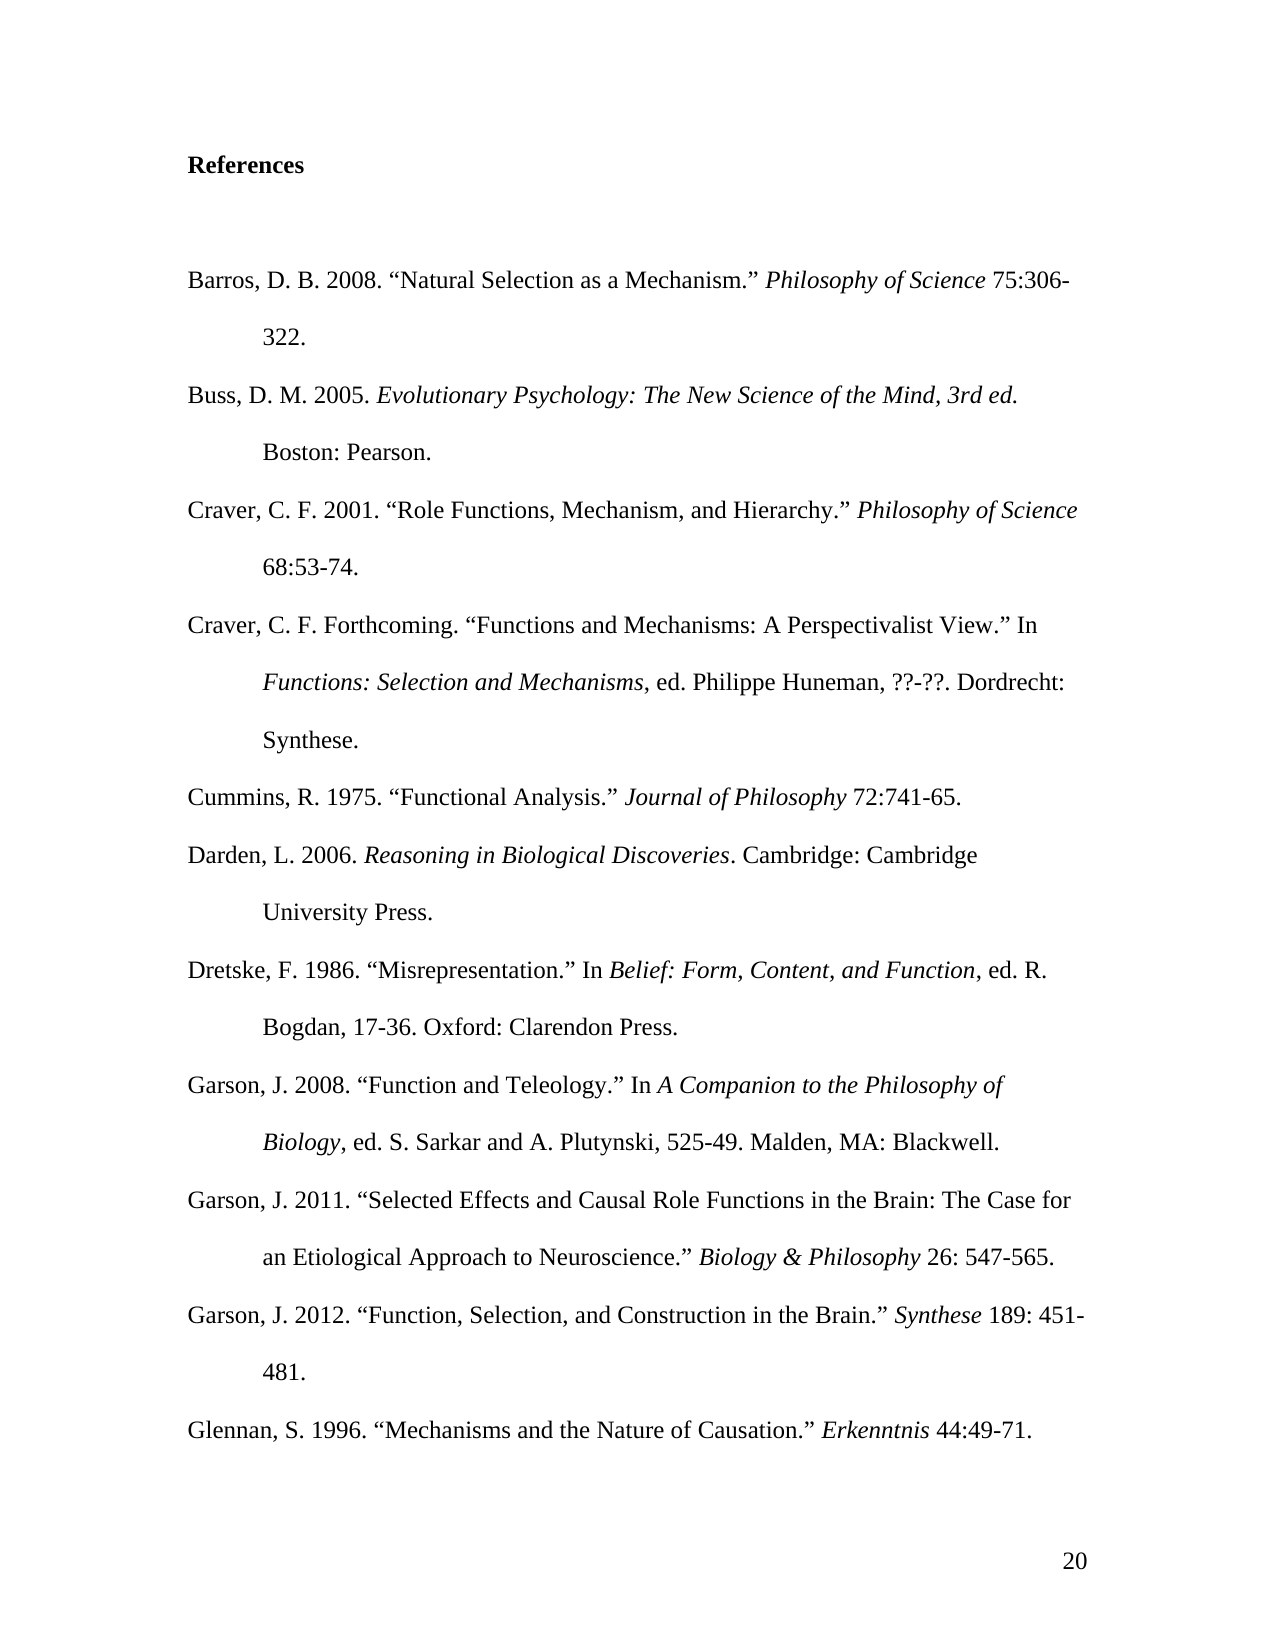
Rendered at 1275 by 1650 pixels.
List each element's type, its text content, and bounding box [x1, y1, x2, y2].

text Glennan, S. 1996. “Mechanisms and the Nature of Causation.” Erkenntnis 44:49-71. [187, 1415, 1087, 1444]
text Buss, D. M. 2005. Evolutionary Psychology: The New Science of the Mind, 3rd ed. Boston: Pearson. [187, 380, 1087, 466]
text Darden, L. 2006. Reasoning in Biological Discoveries. Cambridge: Cambridge University Press. [187, 840, 1087, 926]
text Garson, J. 2011. “Selected Effects and Causal Role Functions in the Brain: The Case for an Etiological Approach to Neuroscience.” Biology & Philosophy 26: 547-565. [187, 1185, 1087, 1271]
text Cummins, R. 1975. “Functional Analysis.” Journal of Philosophy 72:741-65. [187, 782, 1087, 811]
text Craver, C. F. Forthcoming. “Functions and Mechanisms: A Perspectivalist View.” In Functions: Selection and Mechanisms, ed. Philippe Huneman, ??-??. Dordrecht: Synthese. [187, 610, 1087, 754]
text Barros, D. B. 2008. “Natural Selection as a Mechanism.” Philosophy of Science 75:306-322. [187, 265, 1087, 351]
text Dretske, F. 1986. “Misrepresentation.” In Belief: Form, Content, and Function, ed. R. Bogdan, 17-36. Oxford: Clarendon Press. [187, 955, 1087, 1041]
text References [187, 150, 1087, 179]
text Garson, J. 2012. “Function, Selection, and Construction in the Brain.” Synthese 189: 451-481. [187, 1300, 1087, 1386]
text Garson, J. 2008. “Function and Teleology.” In A Companion to the Philosophy of Biology, ed. S. Sarkar and A. Plutynski, 525-49. Malden, MA: Blackwell. [187, 1070, 1087, 1156]
text Craver, C. F. 2001. “Role Functions, Mechanism, and Hierarchy.” Philosophy of Science 68:53-74. [187, 495, 1087, 581]
